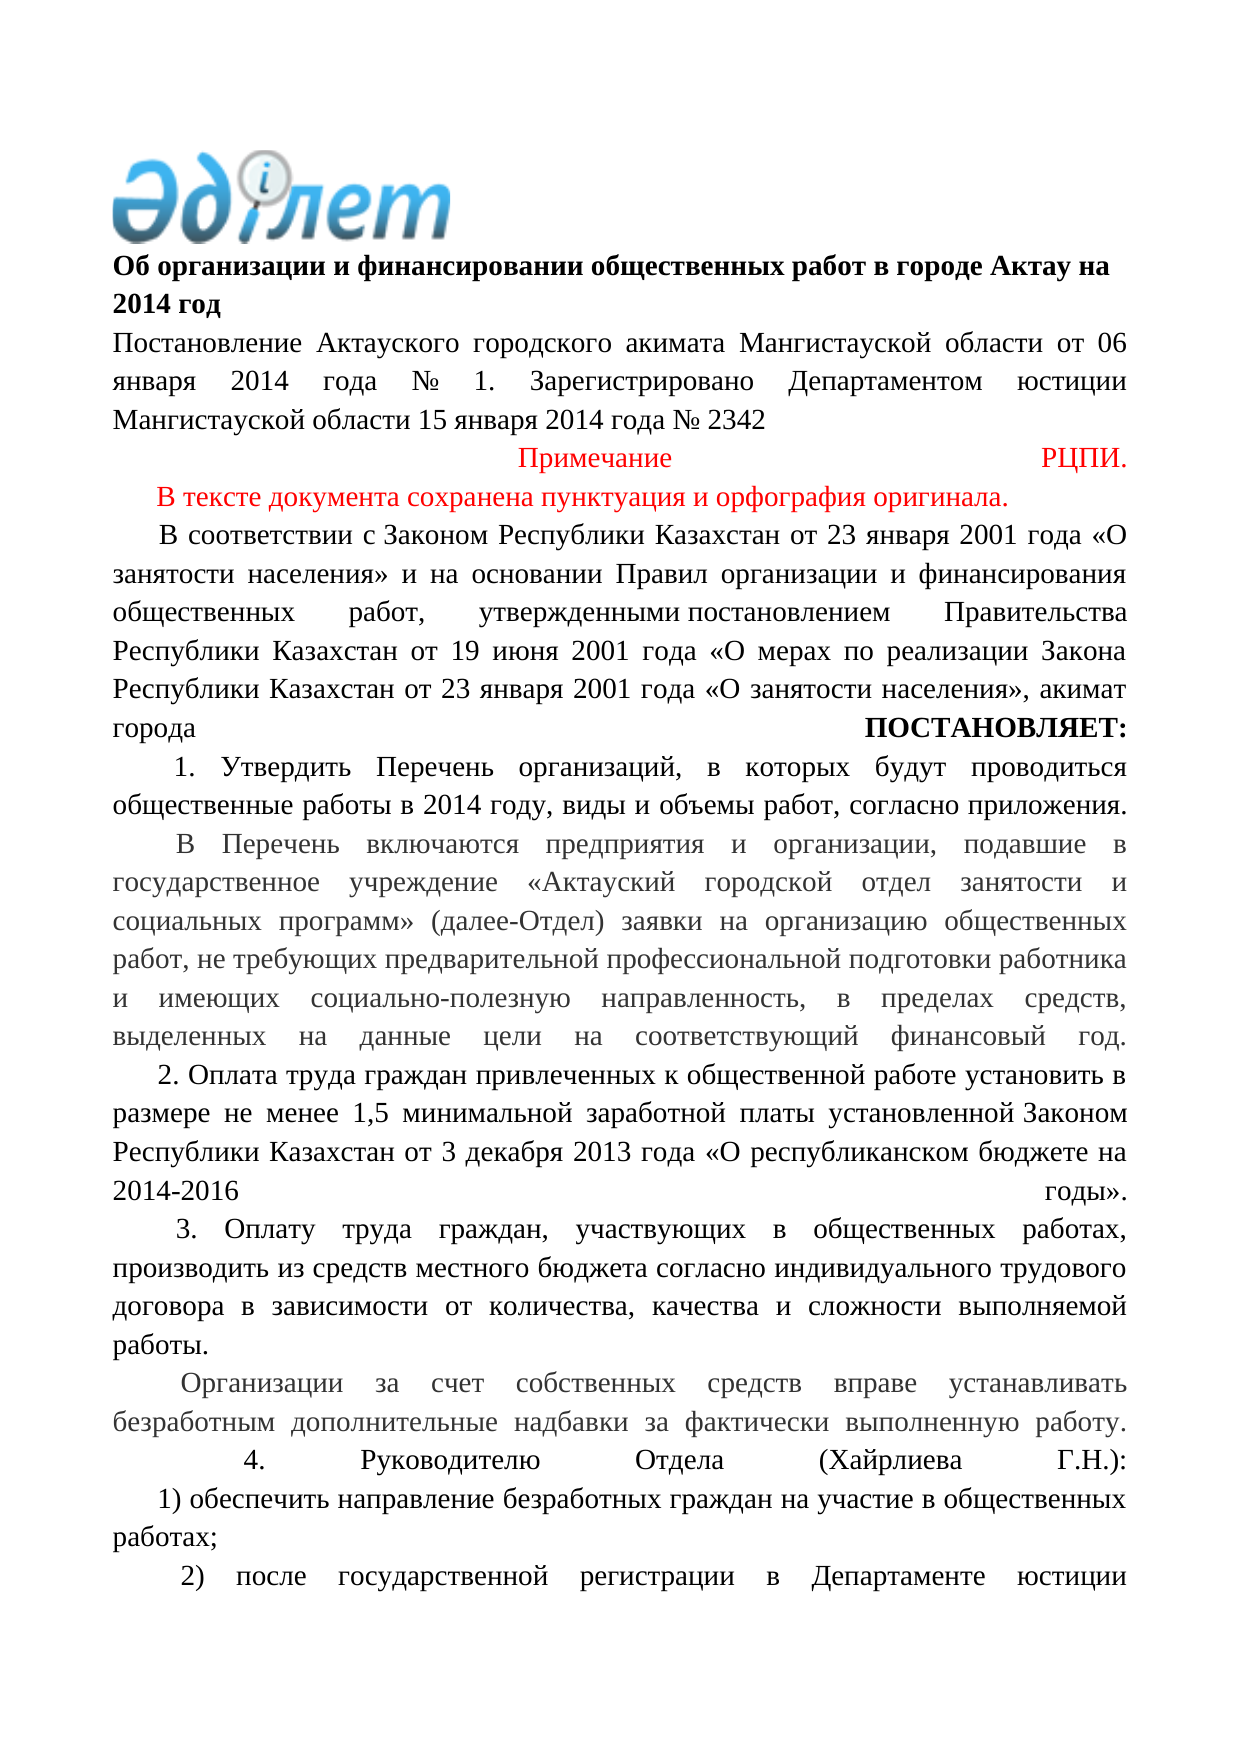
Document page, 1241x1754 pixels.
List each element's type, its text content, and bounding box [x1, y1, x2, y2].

text Примечание РЦПИ. В тексте документа сохранена пунктуация и орфография оригинала. [112, 440, 1128, 512]
picture [112, 150, 451, 244]
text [112, 517, 1128, 1592]
text Об организации и финансировании общественных работ в городе Актау на 2014 год [112, 248, 1128, 320]
text Постановление Актауского городского акимата Мангистауской области от 06 января 2014 года № 1. Зарегистрировано Департаментом юстиции Мангистауской области 15 января 2014 года № 2342 [112, 325, 1128, 435]
